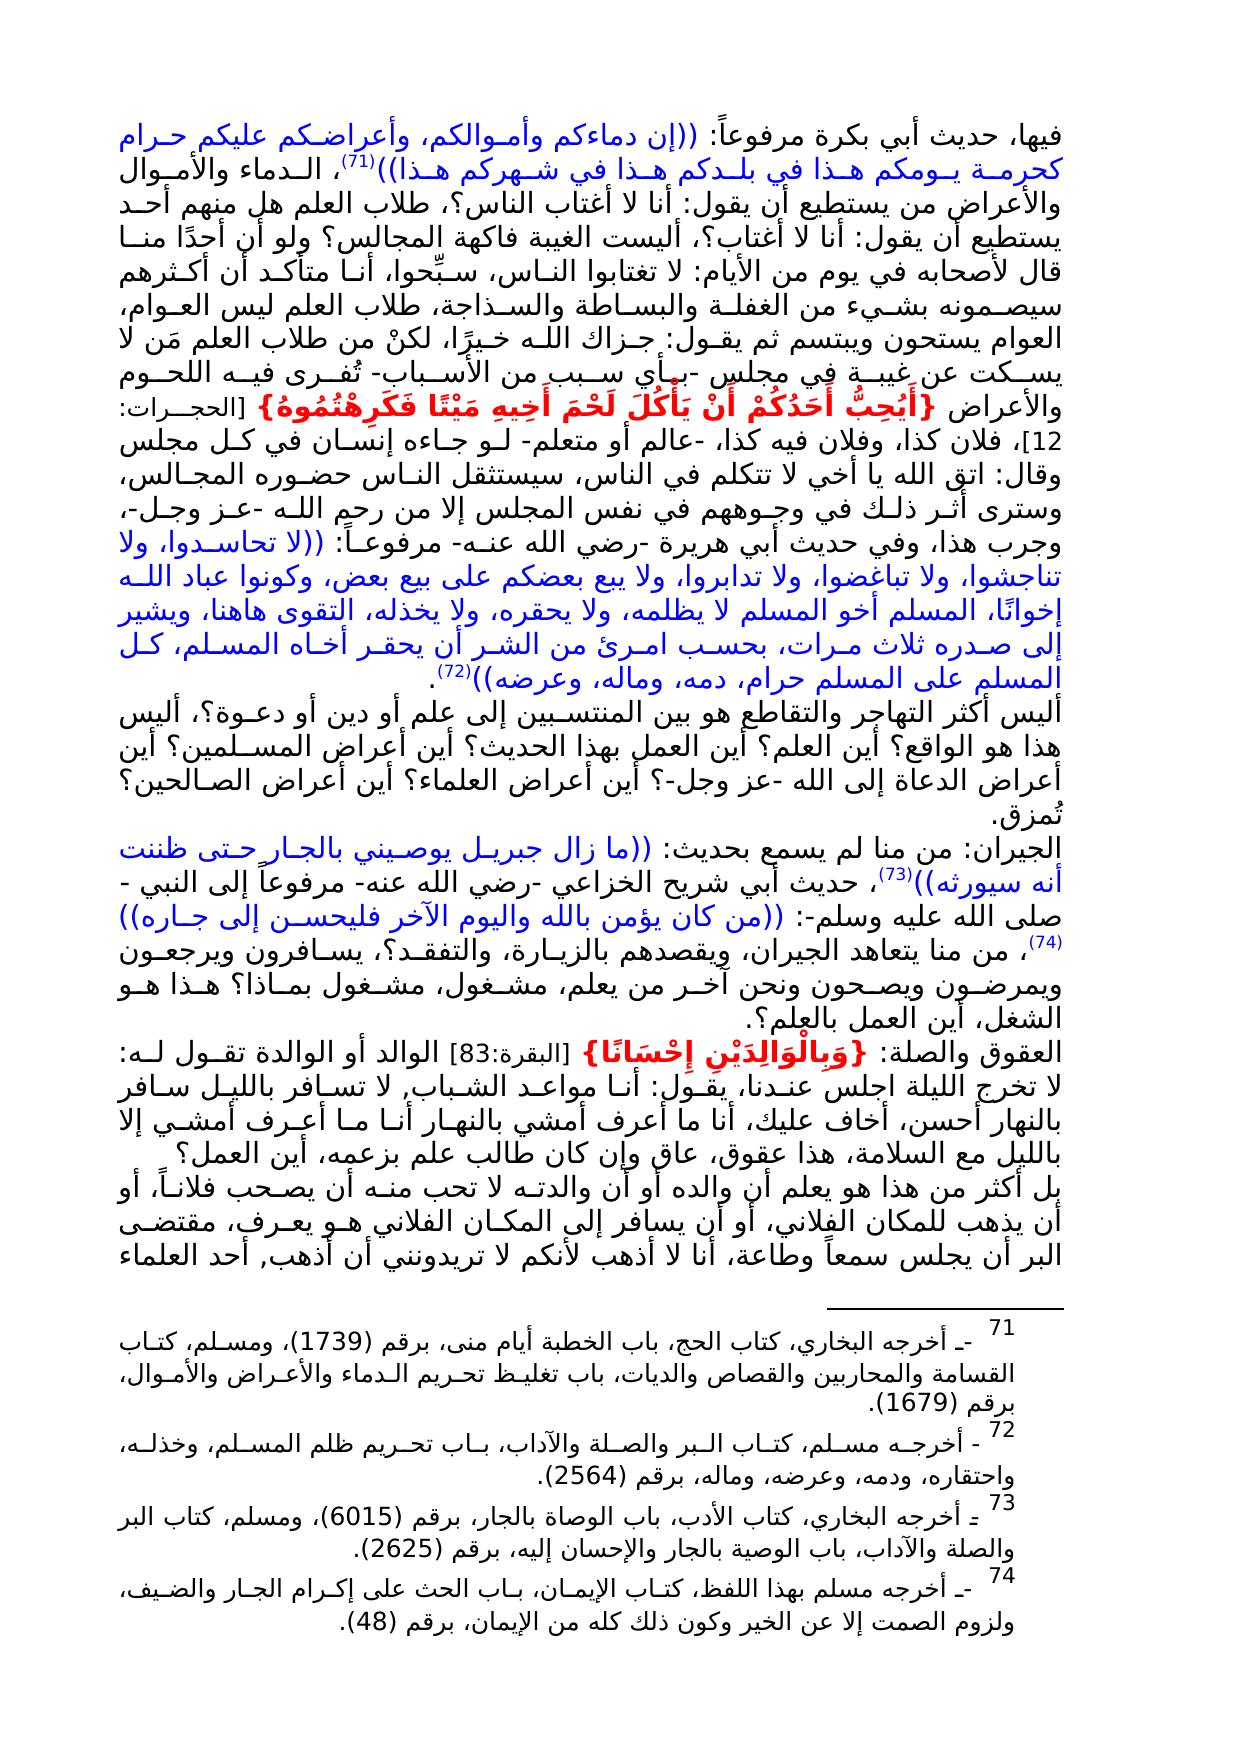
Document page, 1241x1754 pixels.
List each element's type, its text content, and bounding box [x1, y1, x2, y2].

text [118, 1171, 1063, 1273]
text أليس أكثر التهاجر والتقاطع هو بين المنتسبين إلى علم أو دين أو دعوة؟، أليس هذا هو الواقع؟ أين العلم؟ أين العمل بهذا الحديث؟ أين أعراض المسلمين؟ أين أعراض الدعاة إلى الله -عز وجل-؟ أين أعراض العلماء؟ أين أعراض الصالحين؟ تُمزق. [118, 695, 1063, 831]
text الجيران: من منا لم يسمع بحديث: ((ما زال جبريل يوصيني بالجار حتى ظننت أنه سيورثه))()، حديث أبي شريح الخزاعي -رضي الله عنه- مرفوعاً إلى النبي -صلى الله عليه وسلم-: ((من كان يؤمن بالله واليوم الآخر فليحسن إلى جاره))()، من منا يتعاهد الجيران، ويقصدهم بالزيارة، والتفقد؟، يسافرون ويرجعون ويمرضون ويصحون ونحن آخر من يعلم، مشغول، مشغول بماذا؟ هذا هو الشغل، أين العمل بالعلم؟. [118, 831, 1063, 1035]
text العقوق والصلة: {وَبِالْوَالِدَيْنِ إِحْسَانًا} [البقرة:83] الوالد أو الوالدة تقول له: لا تخرج الليلة اجلس عندنا، يقول: أنا مواعد الشباب, لا تسافر بالليل سافر بالنهار أحسن، أخاف عليك، أنا ما أعرف أمشي بالنهار أنا ما أعرف أمشي إلا بالليل مع السلامة، هذا عقوق، عاق وإن كان طالب علم بزعمه، أين العمل؟ [118, 1035, 1063, 1171]
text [118, 118, 1063, 695]
